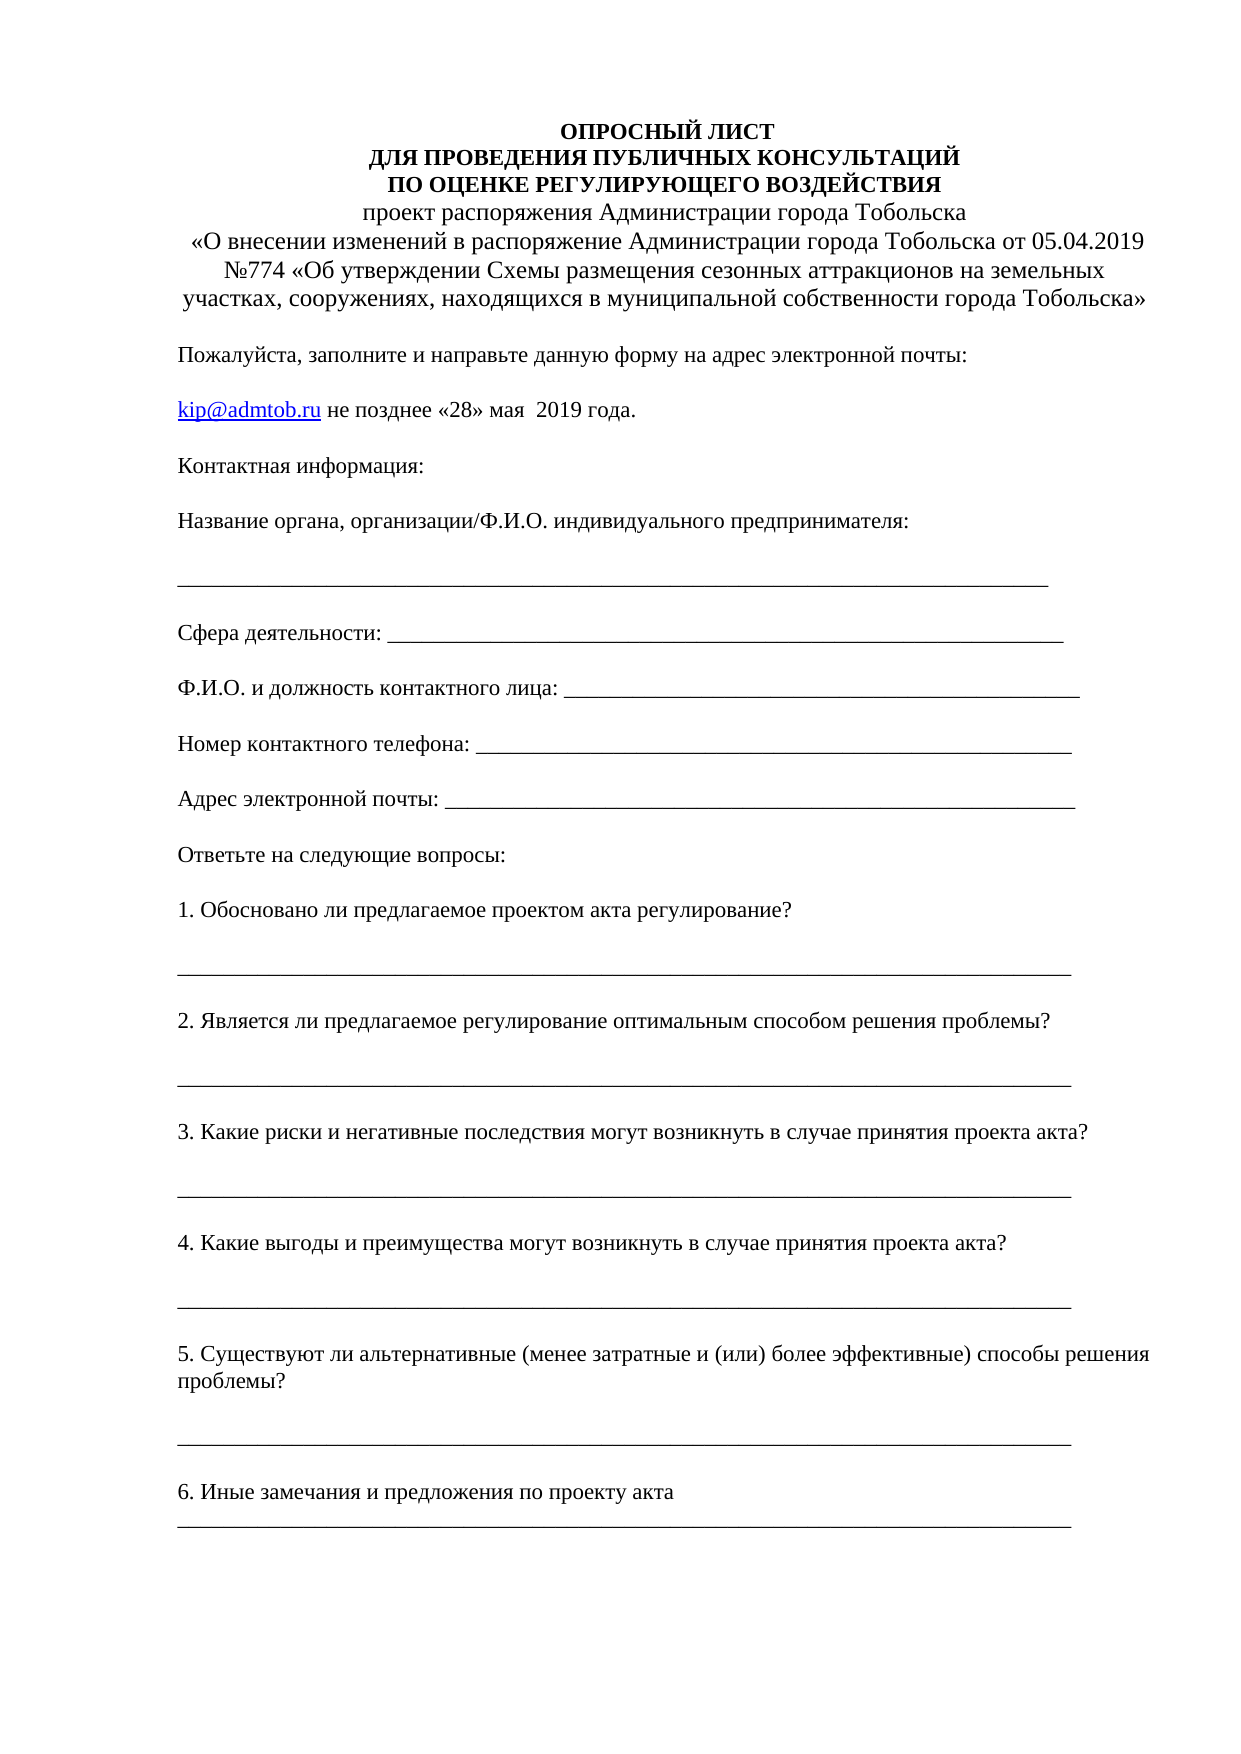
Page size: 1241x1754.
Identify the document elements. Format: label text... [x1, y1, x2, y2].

text ______________________________________________________________________________ [177, 1174, 1152, 1200]
text ПО ОЦЕНКЕ РЕГУЛИРУЮЩЕГО ВОЗДЕЙСТВИЯ [177, 171, 1152, 197]
text ____________________________________________________________________________ [177, 563, 1152, 589]
text 3. Какие риски и негативные последствия могут возникнуть в случае принятия проекта акта? [177, 1118, 1152, 1144]
text ______________________________________________________________________________ [177, 1422, 1152, 1448]
text ДЛЯ ПРОВЕДЕНИЯ ПУБЛИЧНЫХ КОНСУЛЬТАЦИЙ [177, 144, 1152, 171]
text Пожалуйста, заполните и направьте данную форму на адрес электронной почты: [177, 341, 1152, 367]
text ОПРОСНЫЙ ЛИСТ [177, 118, 1152, 144]
text Номер контактного телефона: ____________________________________________________ [177, 729, 1152, 756]
text kip@admtob.ru не позднее «28» мая 2019 года. [177, 396, 1152, 423]
text Контактная информация: [177, 452, 1152, 478]
text 6. Иные замечания и предложения по проекту акта [177, 1478, 1152, 1504]
text 5. Существуют ли альтернативные (менее затратные и (или) более эффективные) способы решения проблемы? [177, 1340, 1152, 1393]
text Сфера деятельности: ___________________________________________________________ [177, 618, 1152, 645]
text Ф.И.О. и должность контактного лица: _____________________________________________ [177, 674, 1152, 700]
text ______________________________________________________________________________ [177, 952, 1152, 978]
text ______________________________________________________________________________ [177, 1504, 1152, 1530]
text проект распоряжения Администрации города Тобольска [177, 197, 1152, 226]
text «О внесении изменений в распоряжение Администрации города Тобольска от 05.04.2019 №774 «Об утверждении Схемы размещения сезонных аттракционов на земельных участках, сооружениях, находящихся в муниципальной собственности города Тобольска» [177, 226, 1152, 312]
text ______________________________________________________________________________ [177, 1285, 1152, 1311]
text Адрес электронной почты: _______________________________________________________ [177, 785, 1152, 811]
text Название органа, организации/Ф.И.О. индивидуального предпринимателя: [177, 507, 1152, 534]
text 4. Какие выгоды и преимущества могут возникнуть в случае принятия проекта акта? [177, 1229, 1152, 1256]
text 1. Обосновано ли предлагаемое проектом акта регулирование? [177, 896, 1152, 922]
text ______________________________________________________________________________ [177, 1063, 1152, 1089]
text 2. Является ли предлагаемое регулирование оптимальным способом решения проблемы? [177, 1007, 1152, 1033]
text Ответьте на следующие вопросы: [177, 841, 1152, 867]
